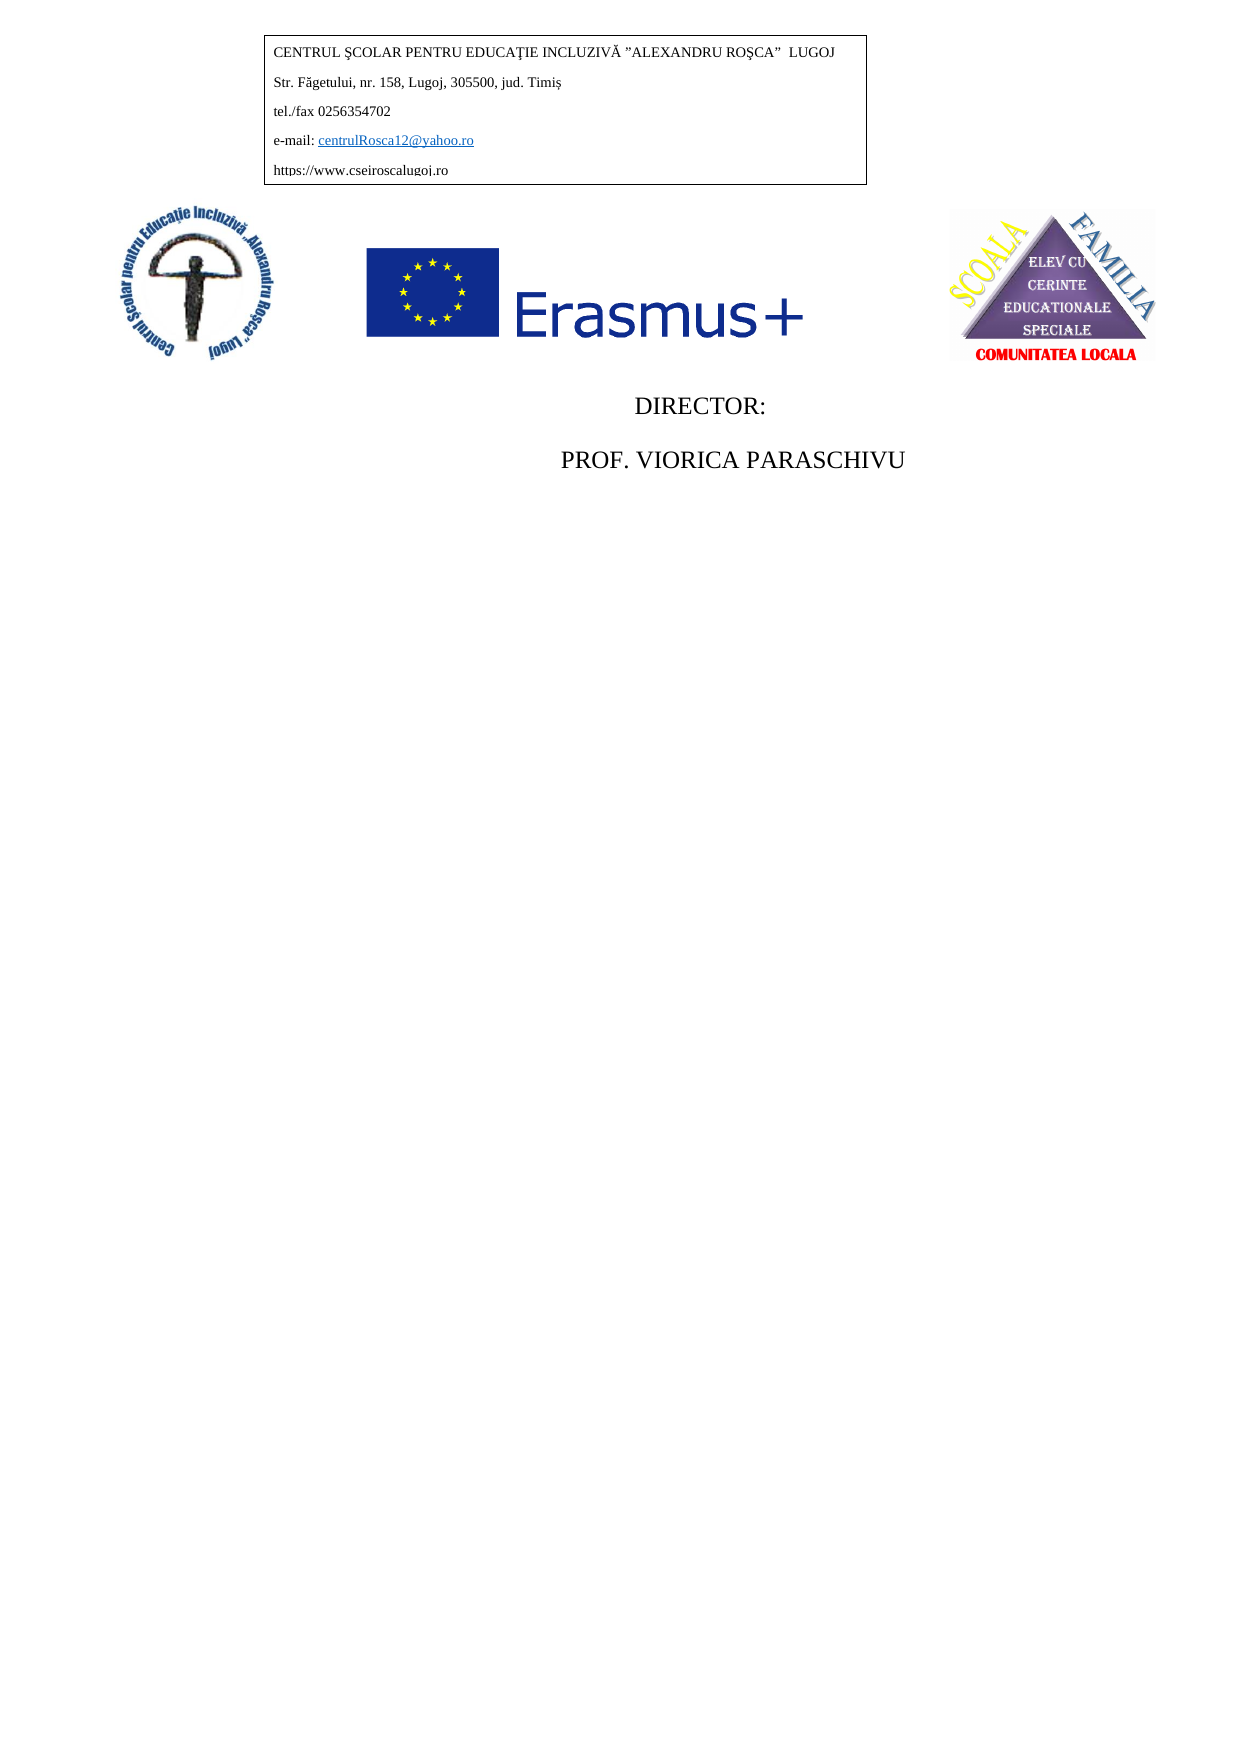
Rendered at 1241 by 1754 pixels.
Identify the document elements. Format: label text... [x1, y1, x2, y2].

text PROF. VIORICA PARASCHIVU [561, 445, 1122, 474]
picture [115, 198, 278, 364]
picture [949, 209, 1156, 360]
picture [341, 222, 828, 362]
text DIRECTOR: [561, 313, 1122, 420]
